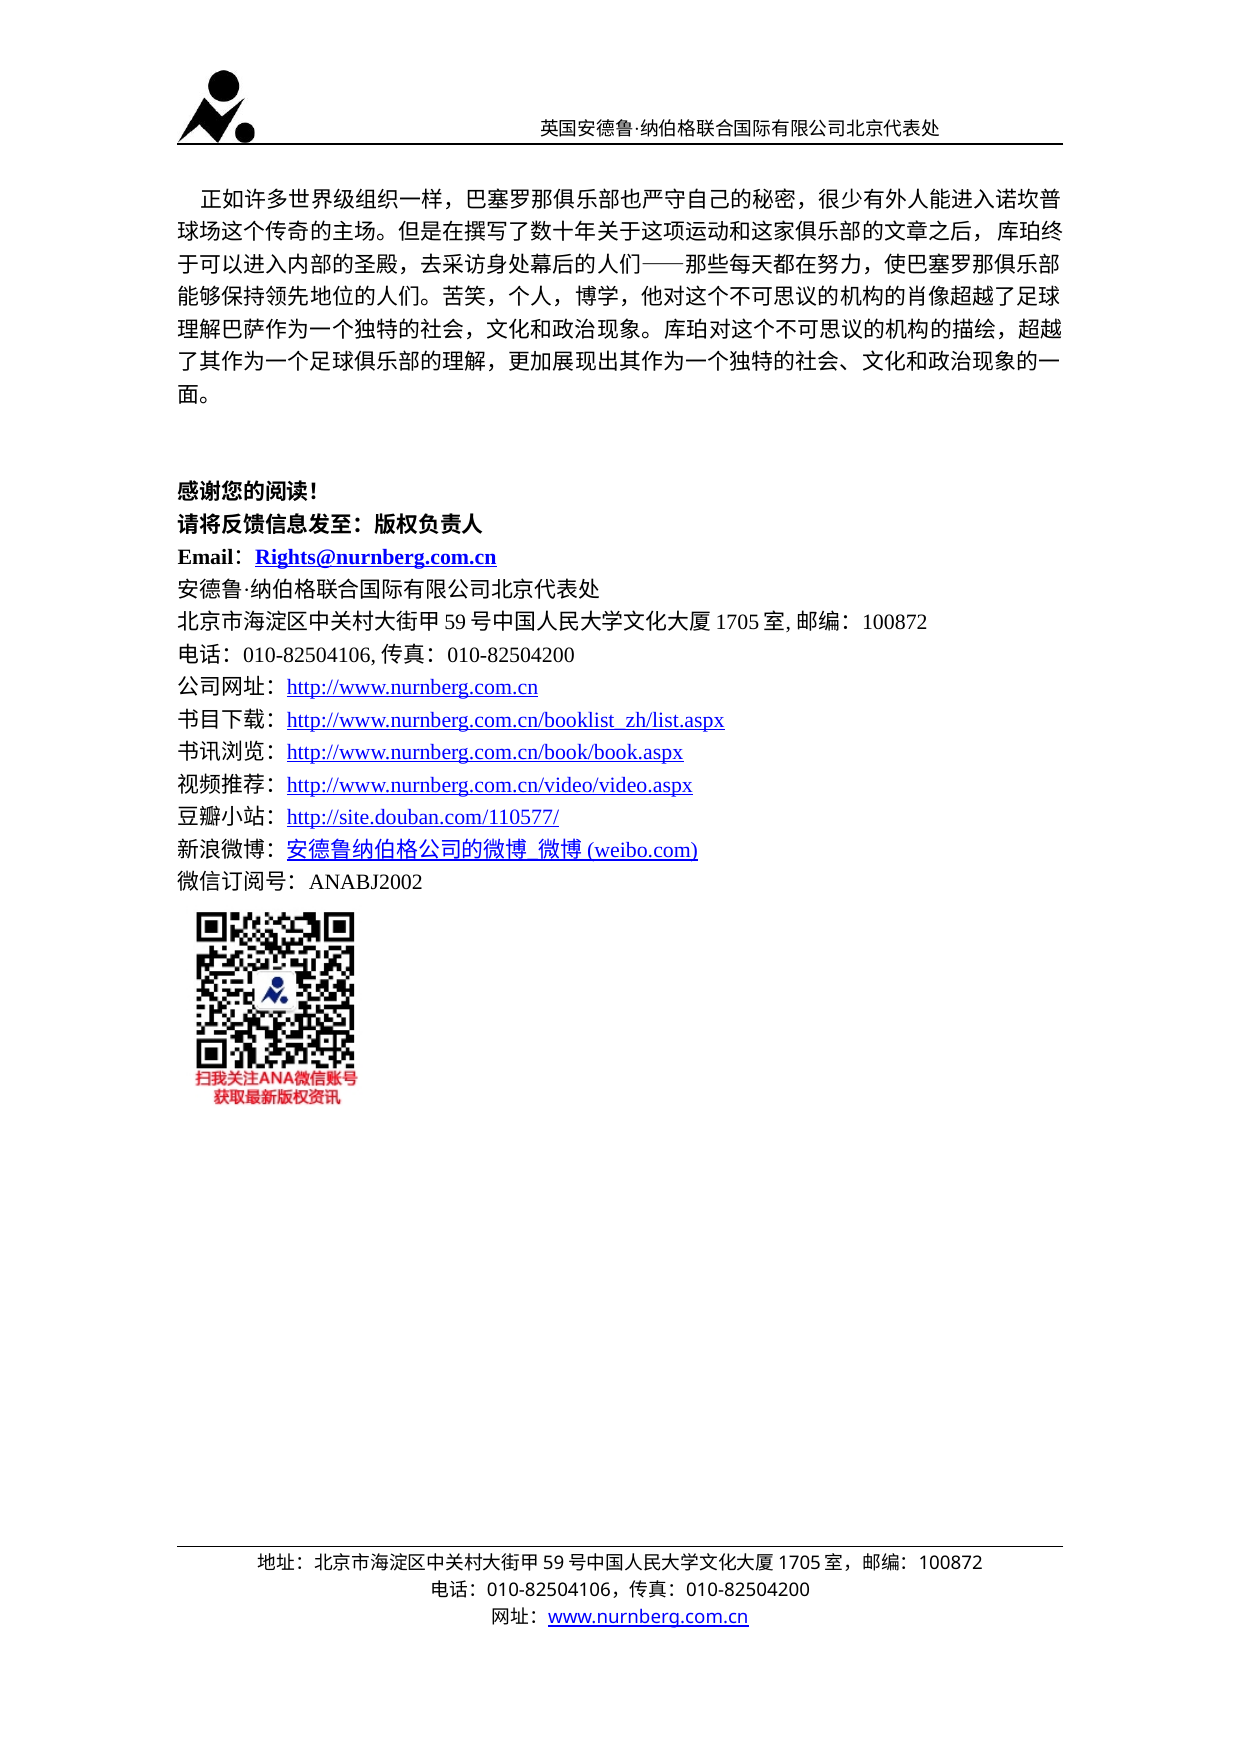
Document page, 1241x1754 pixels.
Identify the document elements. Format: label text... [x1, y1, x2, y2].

text 新浪微博：安德鲁纳伯格公司的微博_微博 (weibo.com) [177, 831, 1063, 864]
text 北京市海淀区中关村大街甲59号中国人民大学文化大厦1705室, 邮编：100872 [177, 604, 1063, 636]
text 请将反馈信息发至：版权负责人 [177, 506, 1063, 539]
text 电话：010-82504106, 传真：010-82504200 [177, 636, 1063, 669]
picture [177, 896, 374, 1110]
text 豆瓣小站：http://site.douban.com/110577/ [177, 799, 1063, 831]
text Email：Rights@nurnberg.com.cn [177, 539, 1063, 571]
text 公司网址：http://www.nurnberg.com.cn [177, 669, 1063, 701]
text 书讯浏览：http://www.nurnberg.com.cn/book/book.aspx [177, 734, 1063, 766]
text 正如许多世界级组织一样，巴塞罗那俱乐部也严守自己的秘密，很少有外人能进入诺坎普球场这个传奇的主场。但是在撰写了数十年关于这项运动和这家俱乐部的文章之后，库珀终于可以进入内部的圣殿，去采访身处幕后的人们——那些每天都在努力，使巴塞罗那俱乐部能够保持领先地位的人们。苦笑，个人，博学，他对这个不可思议的机构的肖像超越了足球理解巴萨作为一个独特的社会，文化和政治现象。库珀对这个不可思议的机构的描绘，超越了其作为一个足球俱乐部的理解，更加展现出其作为一个独特的社会、文化和政治现象的一面。 [177, 181, 1063, 409]
text 感谢您的阅读！ [177, 474, 1063, 506]
text 视频推荐：http://www.nurnberg.com.cn/video/video.aspx [177, 766, 1063, 799]
text 书目下载：http://www.nurnberg.com.cn/booklist_zh/list.aspx [177, 701, 1063, 734]
text 微信订阅号：ANABJ2002 [177, 864, 1063, 896]
picture [177, 70, 255, 143]
text 安德鲁·纳伯格联合国际有限公司北京代表处 [177, 571, 1063, 604]
